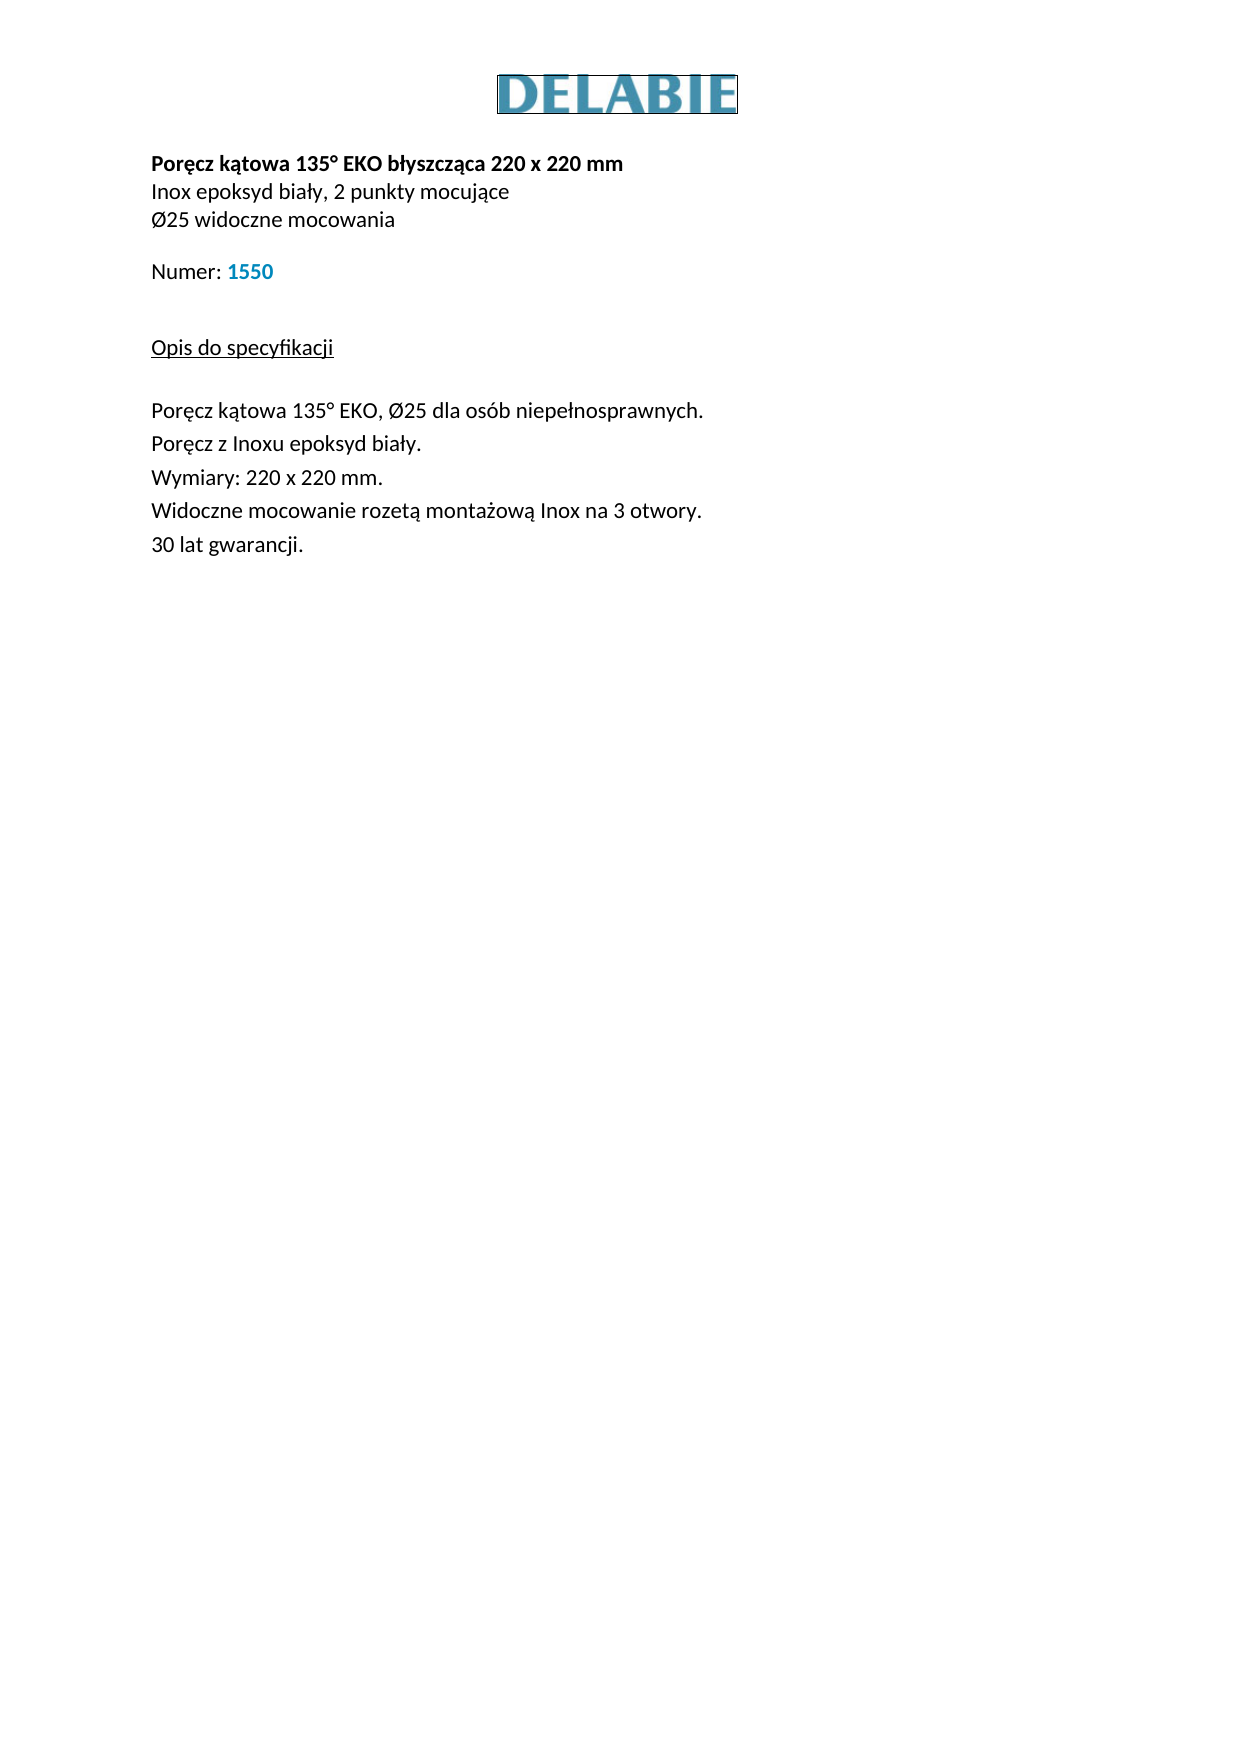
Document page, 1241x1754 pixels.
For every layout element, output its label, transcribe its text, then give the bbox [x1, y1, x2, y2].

text Ø25 widoczne mocowania [151, 205, 1084, 233]
picture [498, 76, 737, 113]
text 30 lat gwarancji. [151, 530, 1084, 558]
text Poręcz kątowa 135° EKO, Ø25 dla osób niepełnosprawnych. [151, 396, 1084, 424]
text Poręcz kątowa 135° EKO błyszcząca 220 x 220 mm [151, 149, 1084, 177]
text Numer: 1550 [151, 257, 1084, 285]
text Wymiary: 220 x 220 mm. [151, 463, 1084, 491]
text Poręcz z Inoxu epoksyd biały. [151, 429, 1084, 458]
text Opis do specyfikacji [151, 333, 1084, 361]
text Inox epoksyd biały, 2 punkty mocujące [151, 177, 1084, 205]
text Widoczne mocowanie rozetą montażową Inox na 3 otwory. [151, 497, 1084, 525]
